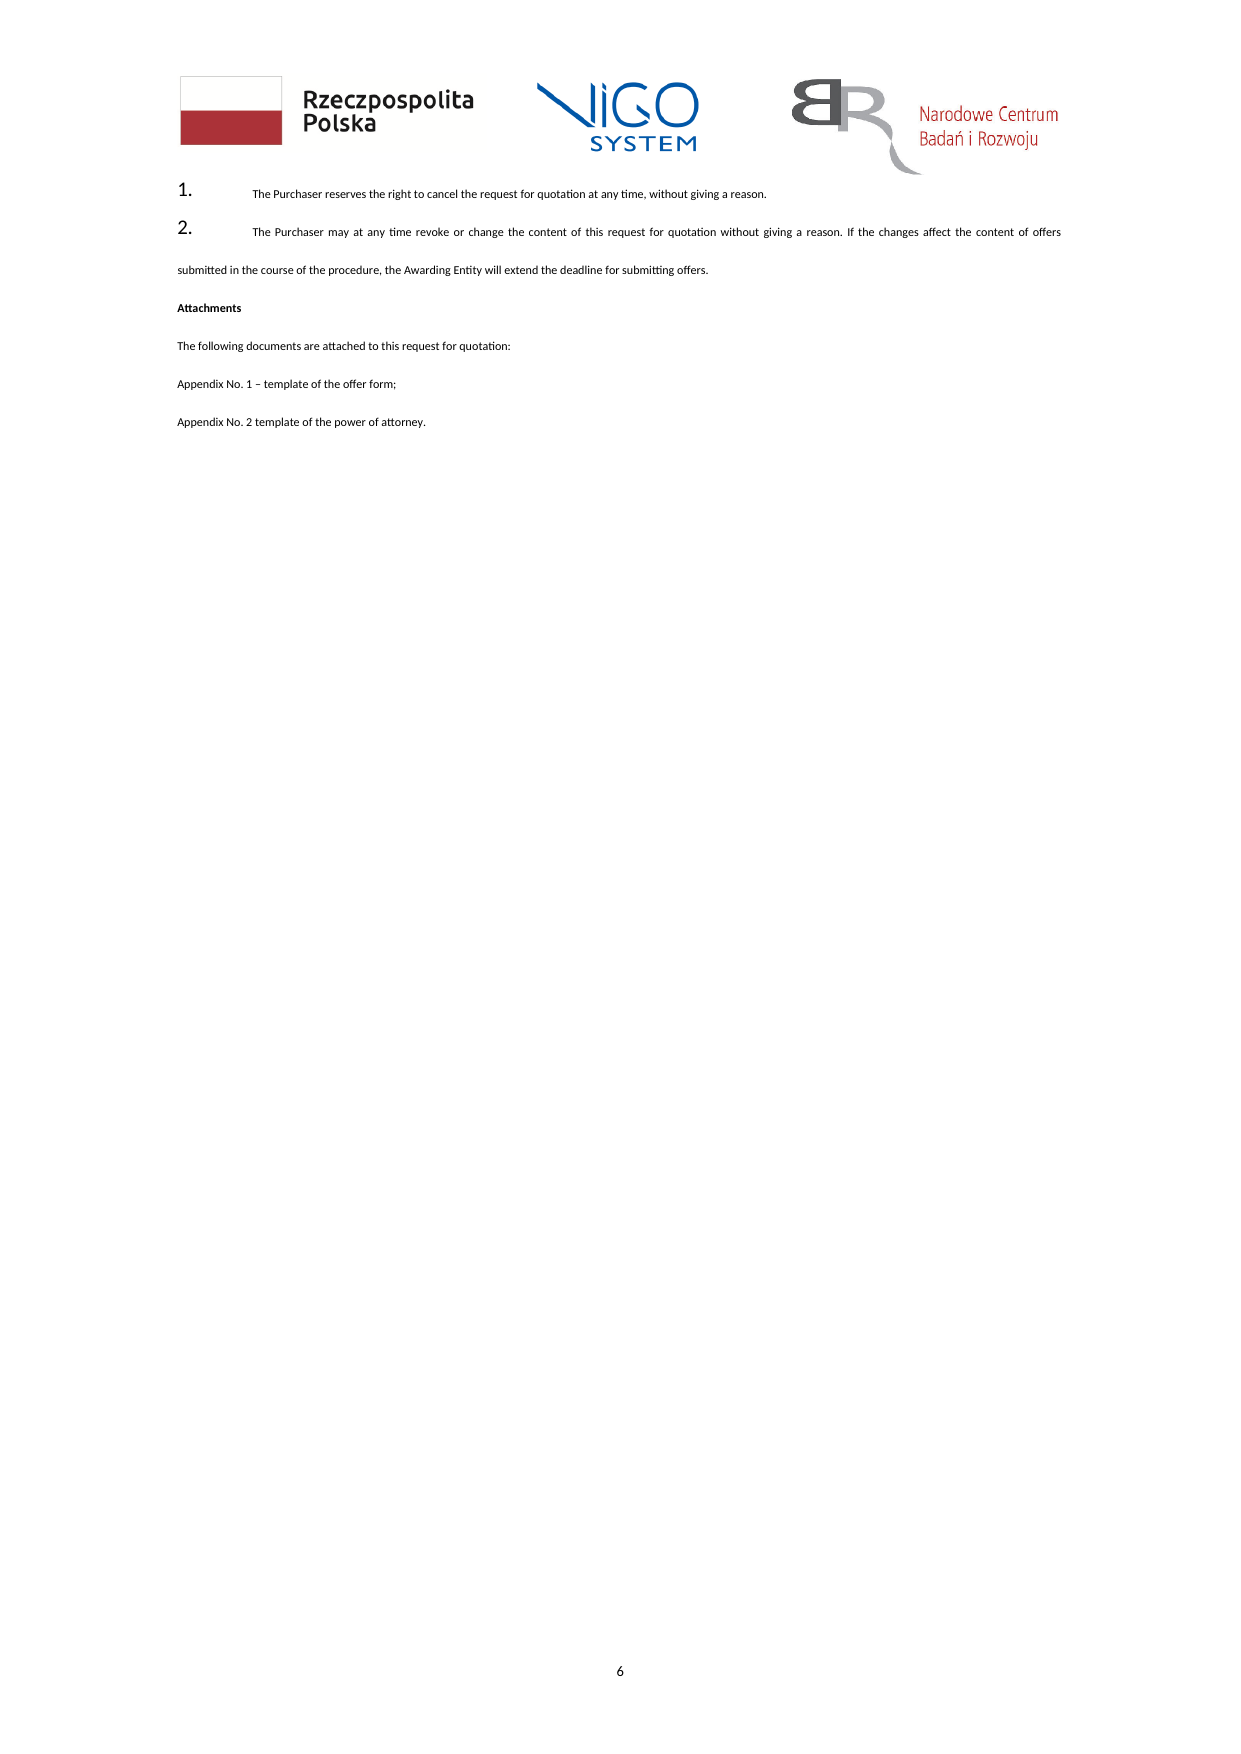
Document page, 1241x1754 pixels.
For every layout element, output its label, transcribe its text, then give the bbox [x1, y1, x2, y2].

picture [177, 73, 1063, 176]
text Attachments [177, 290, 1063, 316]
text Appendix No. 2 template of the power of attorney. [177, 404, 1063, 430]
list The Purchaser may at any time revoke or change the content of this request for quotation without giving a reason. If the changes affect the content of offers submitted in the course of the procedure, the Awarding Entity will extend the deadline for submitting offers. [177, 214, 1063, 277]
list The Purchaser reserves the right to cancel the request for quotation at any time, without giving a reason. [177, 176, 1063, 201]
text The following documents are attached to this request for quotation: [177, 328, 1063, 354]
text Appendix No. 1 – template of the offer form; [177, 366, 1063, 392]
